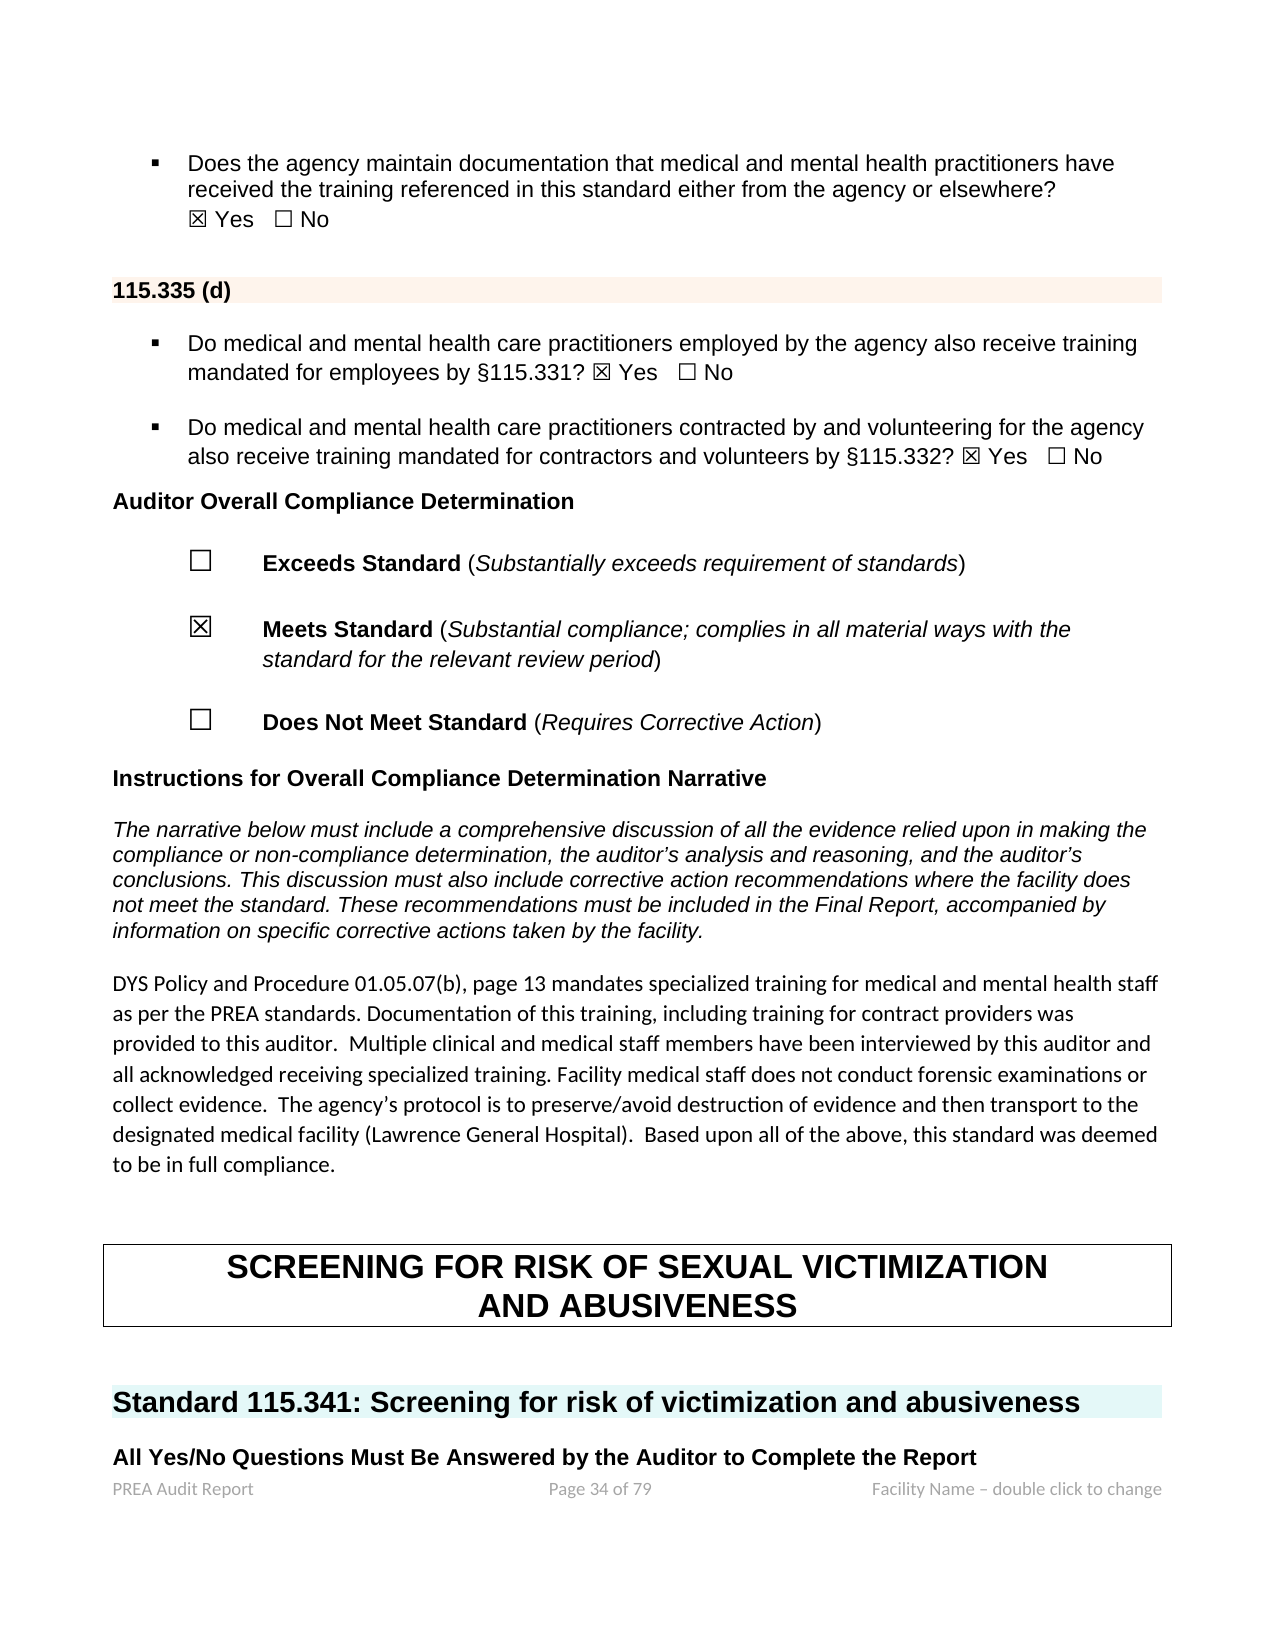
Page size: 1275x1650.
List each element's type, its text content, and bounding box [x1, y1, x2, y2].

list Do medical and mental health care practitioners contracted by and volunteering for the agency also receive training mandated for contractors and volunteers by §115.332? Yes No [150, 414, 1162, 471]
text 115.335 (d) [112, 277, 1162, 303]
text Instructions for Overall Compliance Determination Narrative [112, 765, 1162, 791]
text The narrative below must include a comprehensive discussion of all the evidence relied upon in making the compliance or non-compliance determination, the auditor’s analysis and reasoning, and the auditor’s conclusions. This discussion must also include corrective action recommendations where the facility does not meet the standard. These recommendations must be included in the Final Report, accompanied by information on specific corrective actions taken by the facility. [112, 817, 1162, 943]
text Does Not Meet Standard (Requires Corrective Action) [187, 699, 1162, 739]
list Does the agency maintain documentation that medical and mental health practitioners have received the training referenced in this standard either from the agency or elsewhere? Yes No [150, 150, 1162, 234]
text Meets Standard (Substantial compliance; complies in all material ways with the standard for the relevant review period) [187, 607, 1162, 673]
text SCREENING FOR RISK OF SEXUAL VICTIMIZATION AND ABUSIVENESS [104, 1245, 1171, 1326]
text Auditor Overall Compliance Determination [112, 488, 1162, 514]
list Do medical and mental health care practitioners employed by the agency also receive training mandated for employees by §115.331? Yes No [150, 330, 1162, 387]
text Exceeds Standard (Substantially exceeds requirement of standards) [187, 541, 1162, 580]
text All Yes/No Questions Must Be Answered by the Auditor to Complete the Report [112, 1443, 1162, 1470]
text Standard 115.341: Screening for risk of victimization and abusiveness [112, 1385, 1162, 1418]
